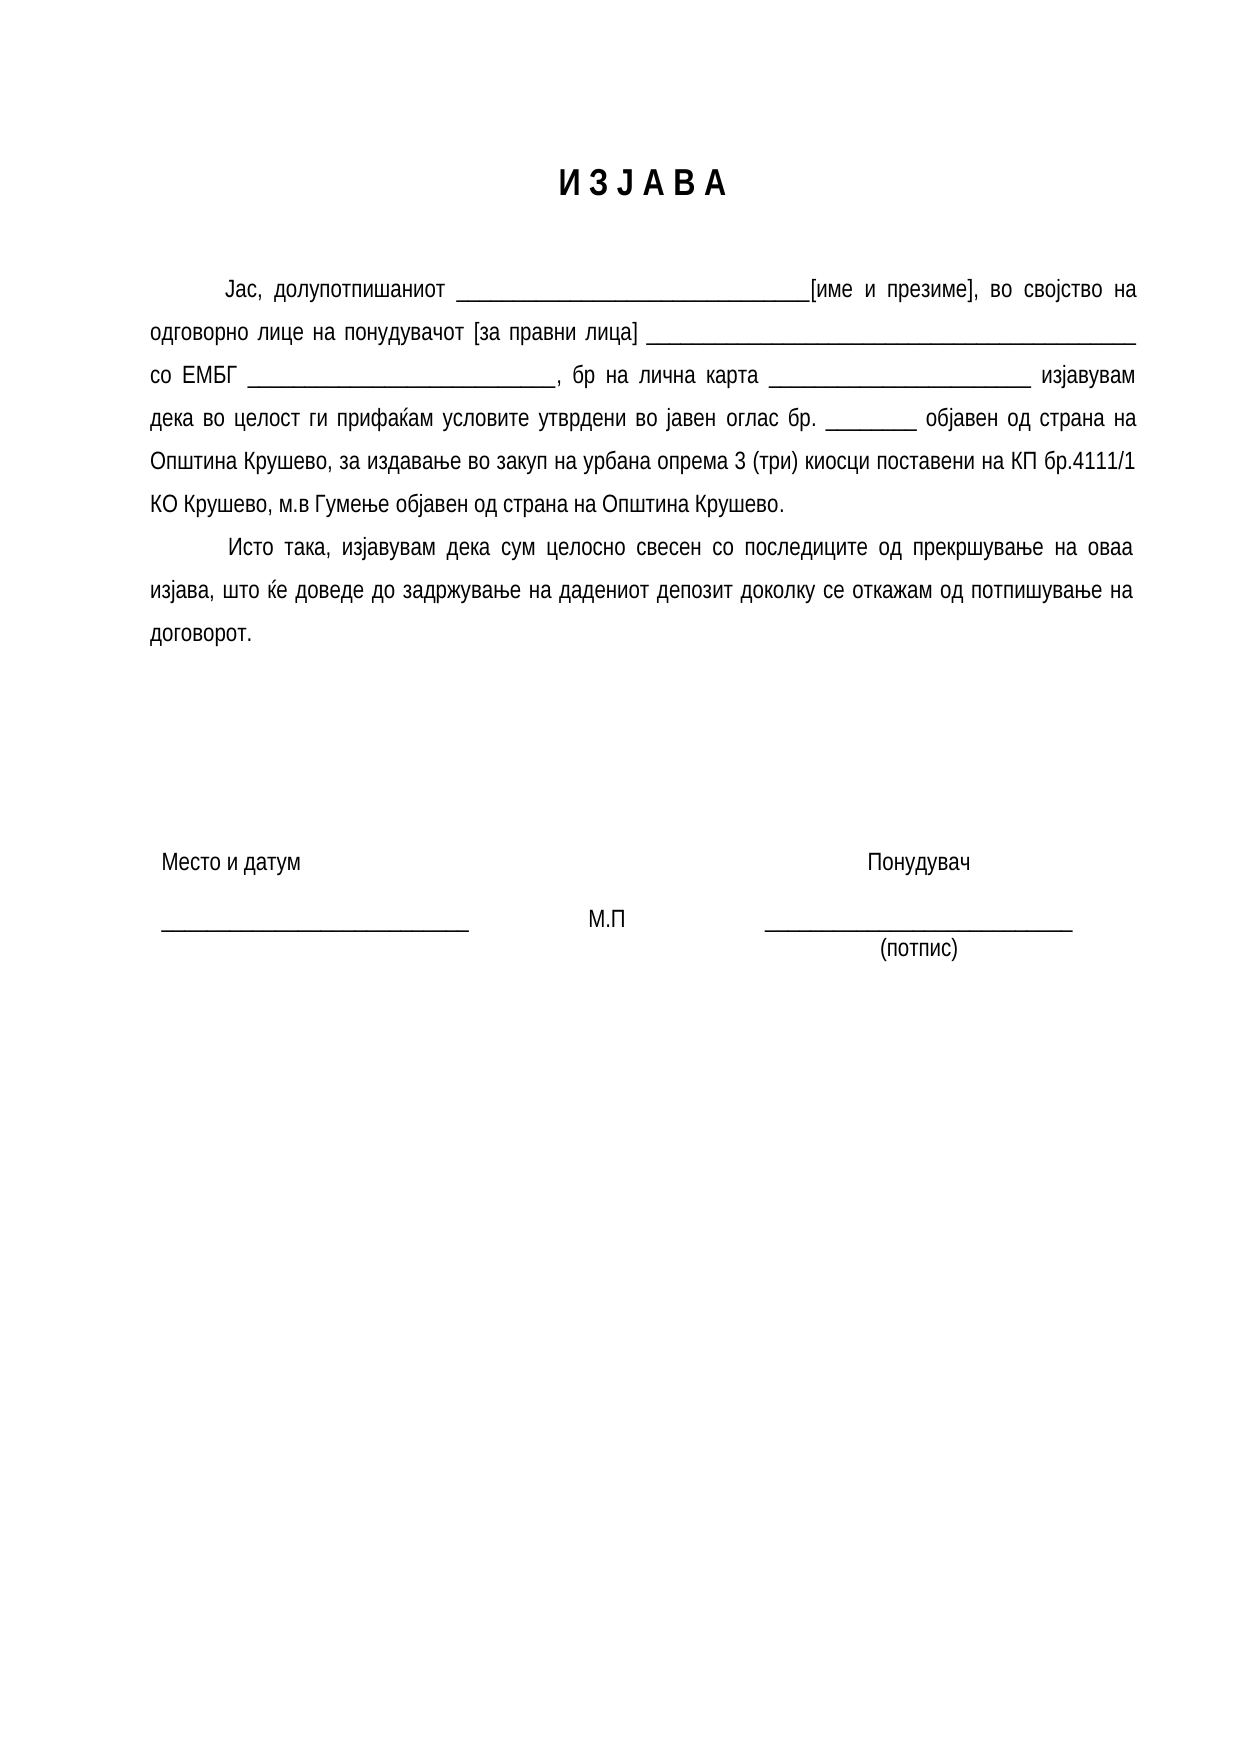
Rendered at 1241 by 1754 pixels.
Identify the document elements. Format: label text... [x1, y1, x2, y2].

text Јас, долупотпишаниот _______________________________[име и презиме], во својство на одговорно лице на понудувачот [за правни лица] ___________________________________________ со ЕМБГ ___________________________, бр на лична карта _______________________ изјавувам дека во целост ги прифаќам условите утврдени во јавен оглас бр. ________ објавен од страна на Општина Крушево, за издавање во закуп на урбана опрема 3 (три) киосци поставени на КП бр.4111/1 КО Крушево, м.в Гумење објавен од страна на Општина Крушево. [150, 274, 1137, 518]
text И З Ј А В А [150, 160, 1134, 203]
table_header Понудувач ___________________________ (потпис) [674, 847, 1197, 961]
table_header Место и датум ___________________________ М.П [150, 847, 674, 961]
text Исто така, изјавувам дека сум целосно свесен со последиците од прекршување на оваа изјава, што ќе доведе до задржување на дадениот депозит доколку се откажам од потпишување на договорот. [150, 532, 1134, 646]
